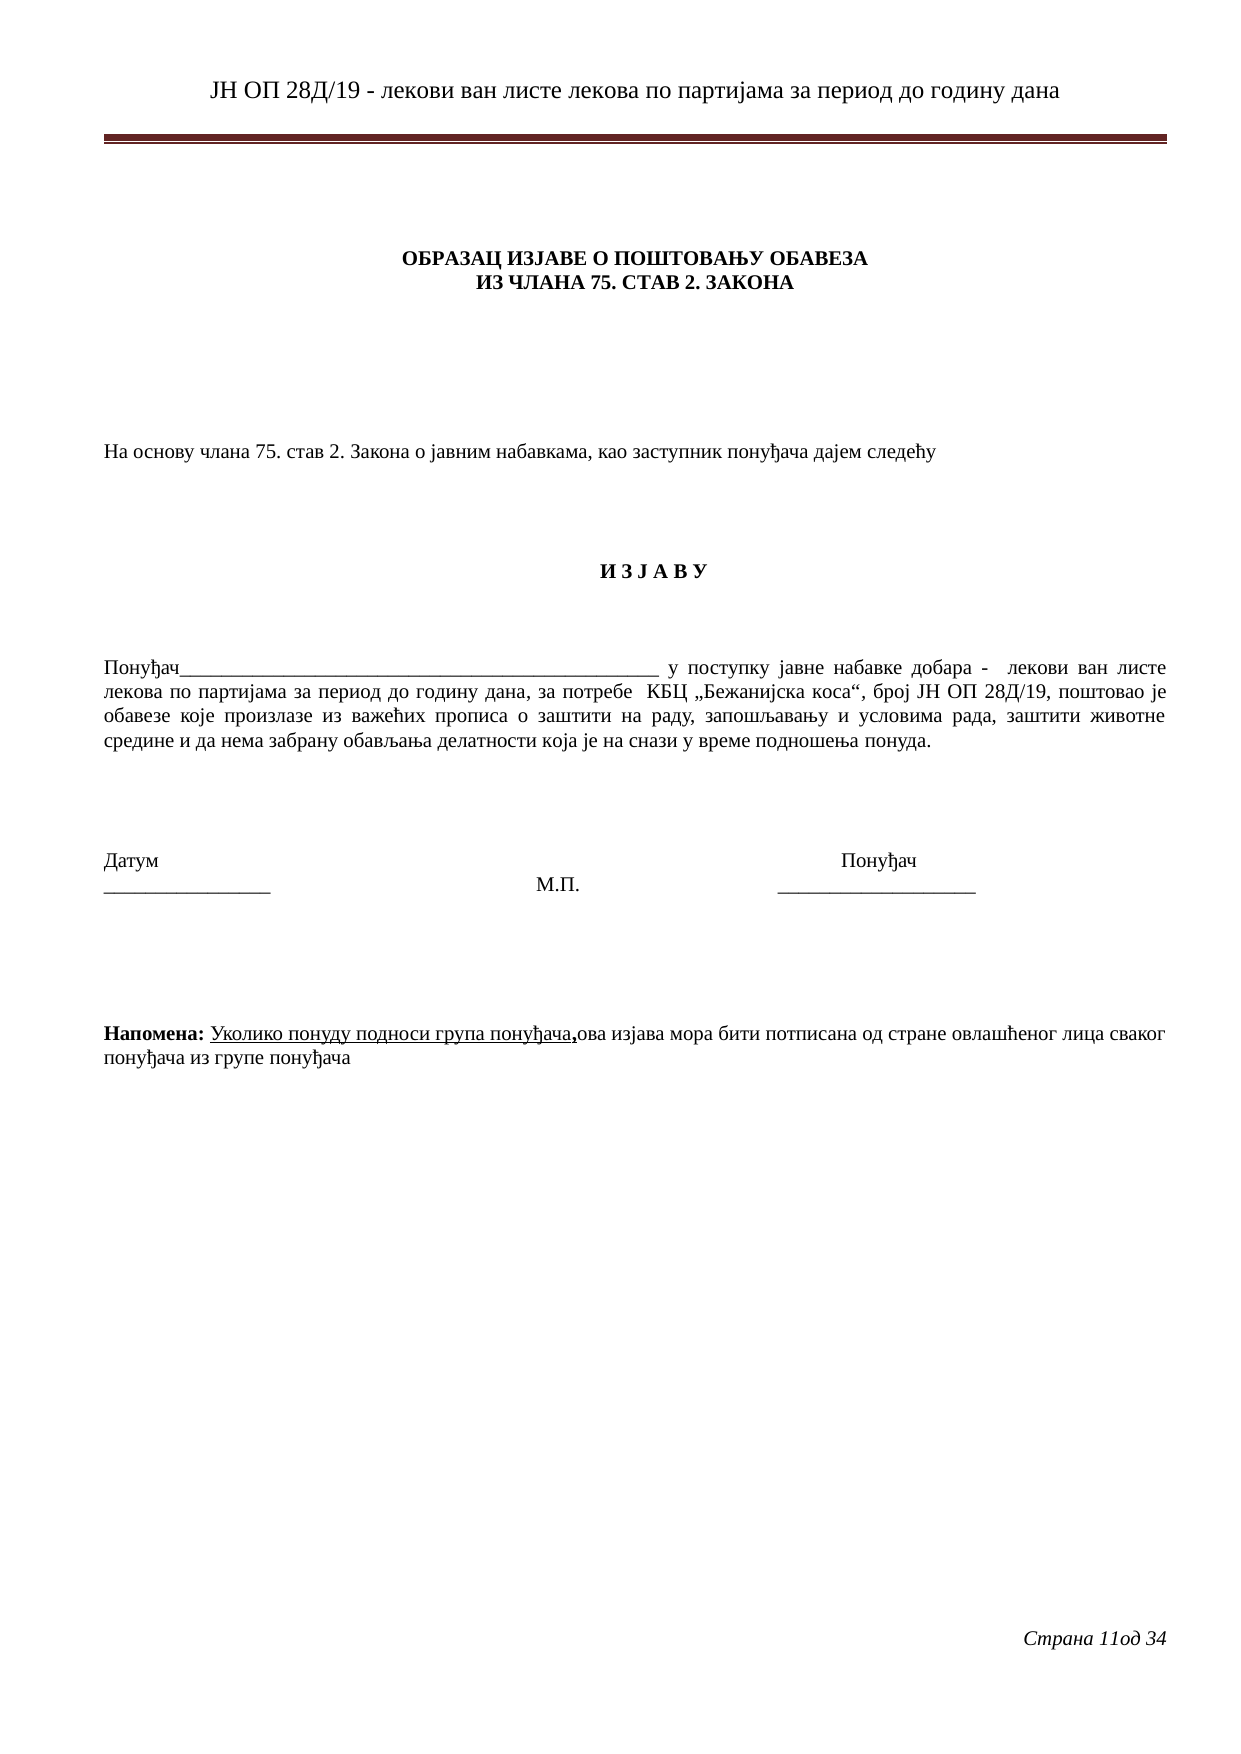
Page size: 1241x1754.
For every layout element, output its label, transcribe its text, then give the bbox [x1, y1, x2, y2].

text Датум Понуђач [103, 848, 1167, 872]
text На основу члана 75. став 2. Закона о јавним набавкама, као заступник понуђача дајем следећу [103, 439, 1167, 463]
text Напомена: Уколико понуду подноси група понуђача,ова изјава мора бити потписана од стране овлашћеног лица сваког понуђача из групе понуђача [103, 1021, 1167, 1069]
text ИЗ ЧЛАНА 75. СТАВ 2. ЗАКОНА [103, 270, 1167, 294]
text ________________ М.П. ___________________ [103, 872, 1167, 896]
text ОБРАЗАЦ ИЗЈАВЕ О ПОШТОВАЊУ ОБАВЕЗА [103, 246, 1167, 270]
text И З Ј А В У [141, 559, 1167, 583]
text Понуђач______________________________________________ у поступку јавне набавке добара - лекови ван листе лекова по партијама за период до годину дана, за потребе КБЦ „Бежанијска коса“, број ЈН ОП 28Д/19, поштовао је обавезе које произлазе из важећих прописа о заштити на раду, запошљавању и условима рада, заштити животне средине и да нема забрану обављања делатности која је на снази у време подношења понуда. [103, 655, 1167, 752]
